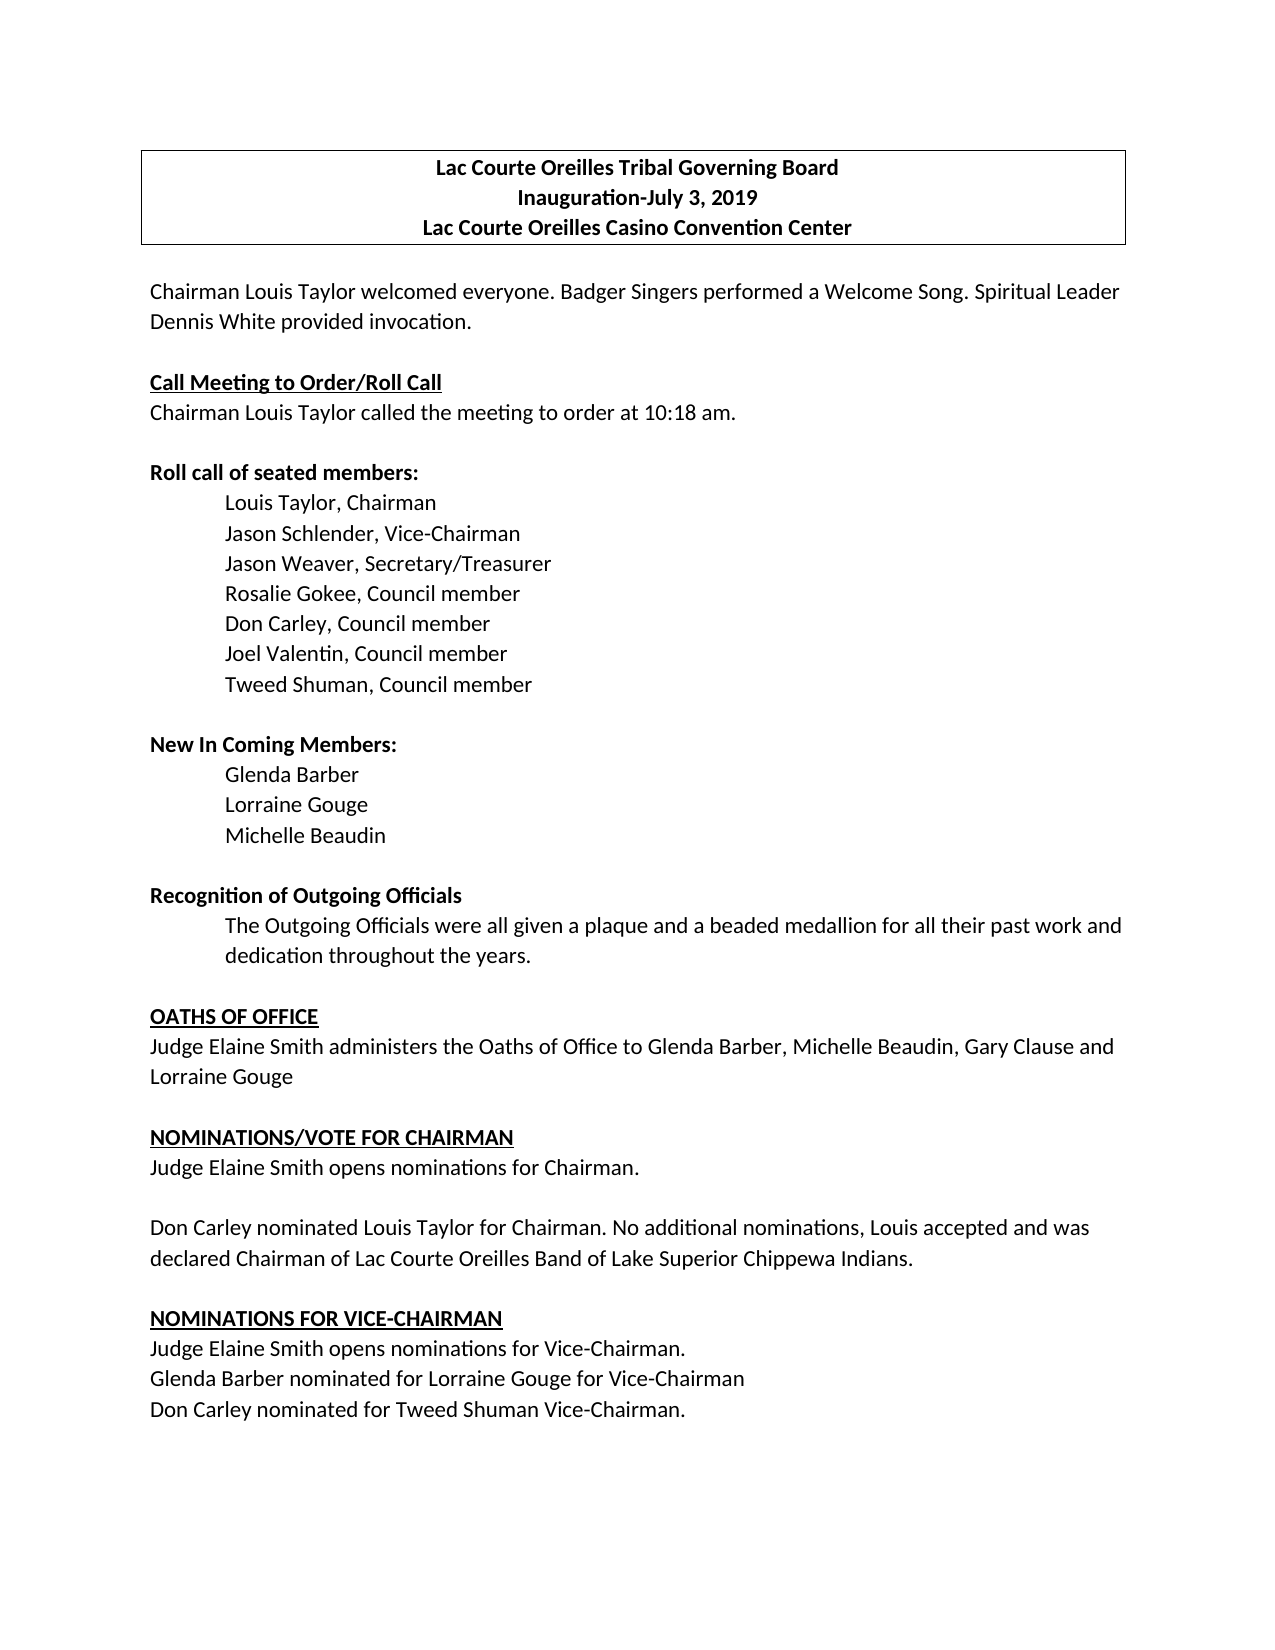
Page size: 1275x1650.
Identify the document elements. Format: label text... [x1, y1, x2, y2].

text Judge Elaine Smith administers the Oaths of Office to Glenda Barber, Michelle Beaudin, Gary Clause and Lorraine Gouge [150, 1032, 1125, 1091]
text NOMINATIONS/VOTE FOR CHAIRMAN [150, 1123, 1125, 1151]
text Judge Elaine Smith opens nominations for Chairman. [150, 1153, 1125, 1181]
text Roll call of seated members: [150, 458, 1125, 486]
text The Outgoing Officials were all given a plaque and a beaded medallion for all their past work and dedication throughout the years. [150, 911, 1125, 970]
text Recognition of Outgoing Officials [150, 881, 1125, 909]
text Don Carley nominated for Tweed Shuman Vice-Chairman. [150, 1395, 1125, 1423]
text Lac Courte Oreilles Tribal Governing Board [142, 151, 1125, 180]
text Don Carley, Council member [150, 609, 1125, 637]
text Lorraine Gouge [150, 791, 1125, 819]
text Chairman Louis Taylor called the meeting to order at 10:18 am. [150, 398, 1125, 426]
text Lac Courte Oreilles Casino Convention Center [142, 210, 1125, 244]
text Chairman Louis Taylor welcomed everyone. Badger Singers performed a Welcome Song. Spiritual Leader Dennis White provided invocation. [150, 277, 1125, 335]
text Don Carley nominated Louis Taylor for Chairman. No additional nominations, Louis accepted and was declared Chairman of Lac Courte Oreilles Band of Lake Superior Chippewa Indians. [150, 1213, 1125, 1272]
text Jason Weaver, Secretary/Treasurer [150, 549, 1125, 577]
text Michelle Beaudin [150, 821, 1125, 849]
text Tweed Shuman, Council member [150, 670, 1125, 698]
text Jason Schlender, Vice-Chairman [150, 519, 1125, 547]
text OATHS OF OFFICE [150, 1002, 1125, 1030]
text Louis Taylor, Chairman [150, 488, 1125, 517]
text Inauguration-July 3, 2019 [142, 180, 1125, 210]
text Judge Elaine Smith opens nominations for Vice-Chairman. [150, 1334, 1125, 1362]
text NOMINATIONS FOR VICE-CHAIRMAN [150, 1304, 1125, 1332]
text Glenda Barber [150, 760, 1125, 788]
text New In Coming Members: [150, 730, 1125, 758]
text Glenda Barber nominated for Lorraine Gouge for Vice-Chairman [150, 1364, 1125, 1393]
text Joel Valentin, Council member [150, 639, 1125, 668]
text Rosalie Gokee, Council member [150, 579, 1125, 607]
text Call Meeting to Order/Roll Call [150, 368, 1125, 396]
